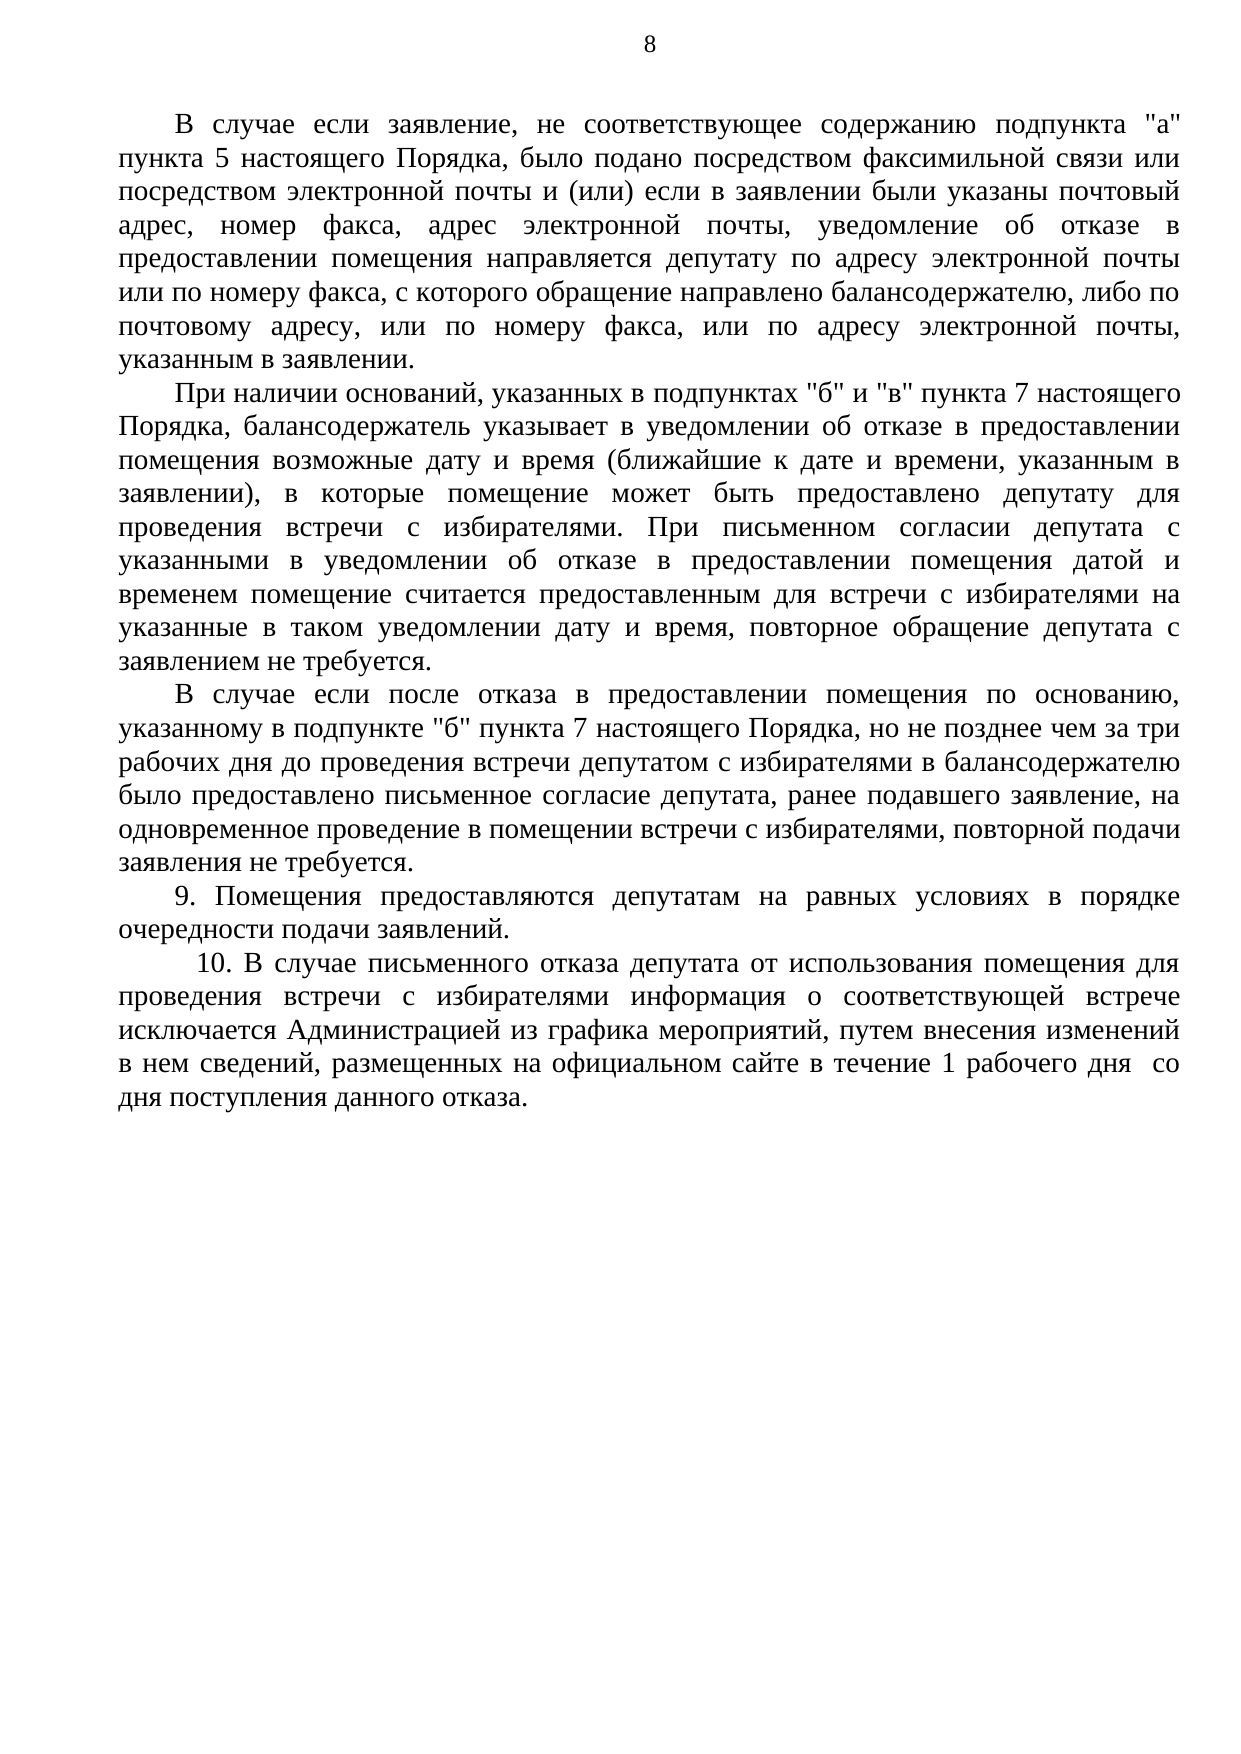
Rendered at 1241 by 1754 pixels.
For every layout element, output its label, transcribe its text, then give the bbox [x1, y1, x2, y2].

text 10. В случае письменного отказа депутата от использования помещения для проведения встречи с избирателями информация о соответствующей встрече исключается Администрацией из графика мероприятий, путем внесения изменений в нем сведений, размещенных на официальном сайте в течение 1 рабочего дня со дня поступления данного отказа. [118, 945, 1181, 1113]
text В случае если заявление, не соответствующее содержанию подпункта "а" пункта 5 настоящего Порядка, было подано посредством факсимильной связи или посредством электронной почты и (или) если в заявлении были указаны почтовый адрес, номер факса, адрес электронной почты, уведомление об отказе в предоставлении помещения направляется депутату по адресу электронной почты или по номеру факса, с которого обращение направлено балансодержателю, либо по почтовому адресу, или по номеру факса, или по адресу электронной почты, указанным в заявлении. [118, 106, 1181, 375]
text В случае если после отказа в предоставлении помещения по основанию, указанному в подпункте "б" пункта 7 настоящего Порядка, но не позднее чем за три рабочих дня до проведения встречи депутатом с избирателями в балансодержателю было предоставлено письменное согласие депутата, ранее подавшего заявление, на одновременное проведение в помещении встречи с избирателями, повторной подачи заявления не требуется. [118, 677, 1181, 878]
text При наличии оснований, указанных в подпунктах "б" и "в" пункта 7 настоящего Порядка, балансодержатель указывает в уведомлении об отказе в предоставлении помещения возможные дату и время (ближайшие к дате и времени, указанным в заявлении), в которые помещение может быть предоставлено депутату для проведения встречи с избирателями. При письменном согласии депутата с указанными в уведомлении об отказе в предоставлении помещения датой и временем помещение считается предоставленным для встречи с избирателями на указанные в таком уведомлении дату и время, повторное обращение депутата с заявлением не требуется. [118, 375, 1181, 677]
text 9. Помещения предоставляются депутатам на равных условиях в порядке очередности подачи заявлений. [118, 878, 1181, 945]
